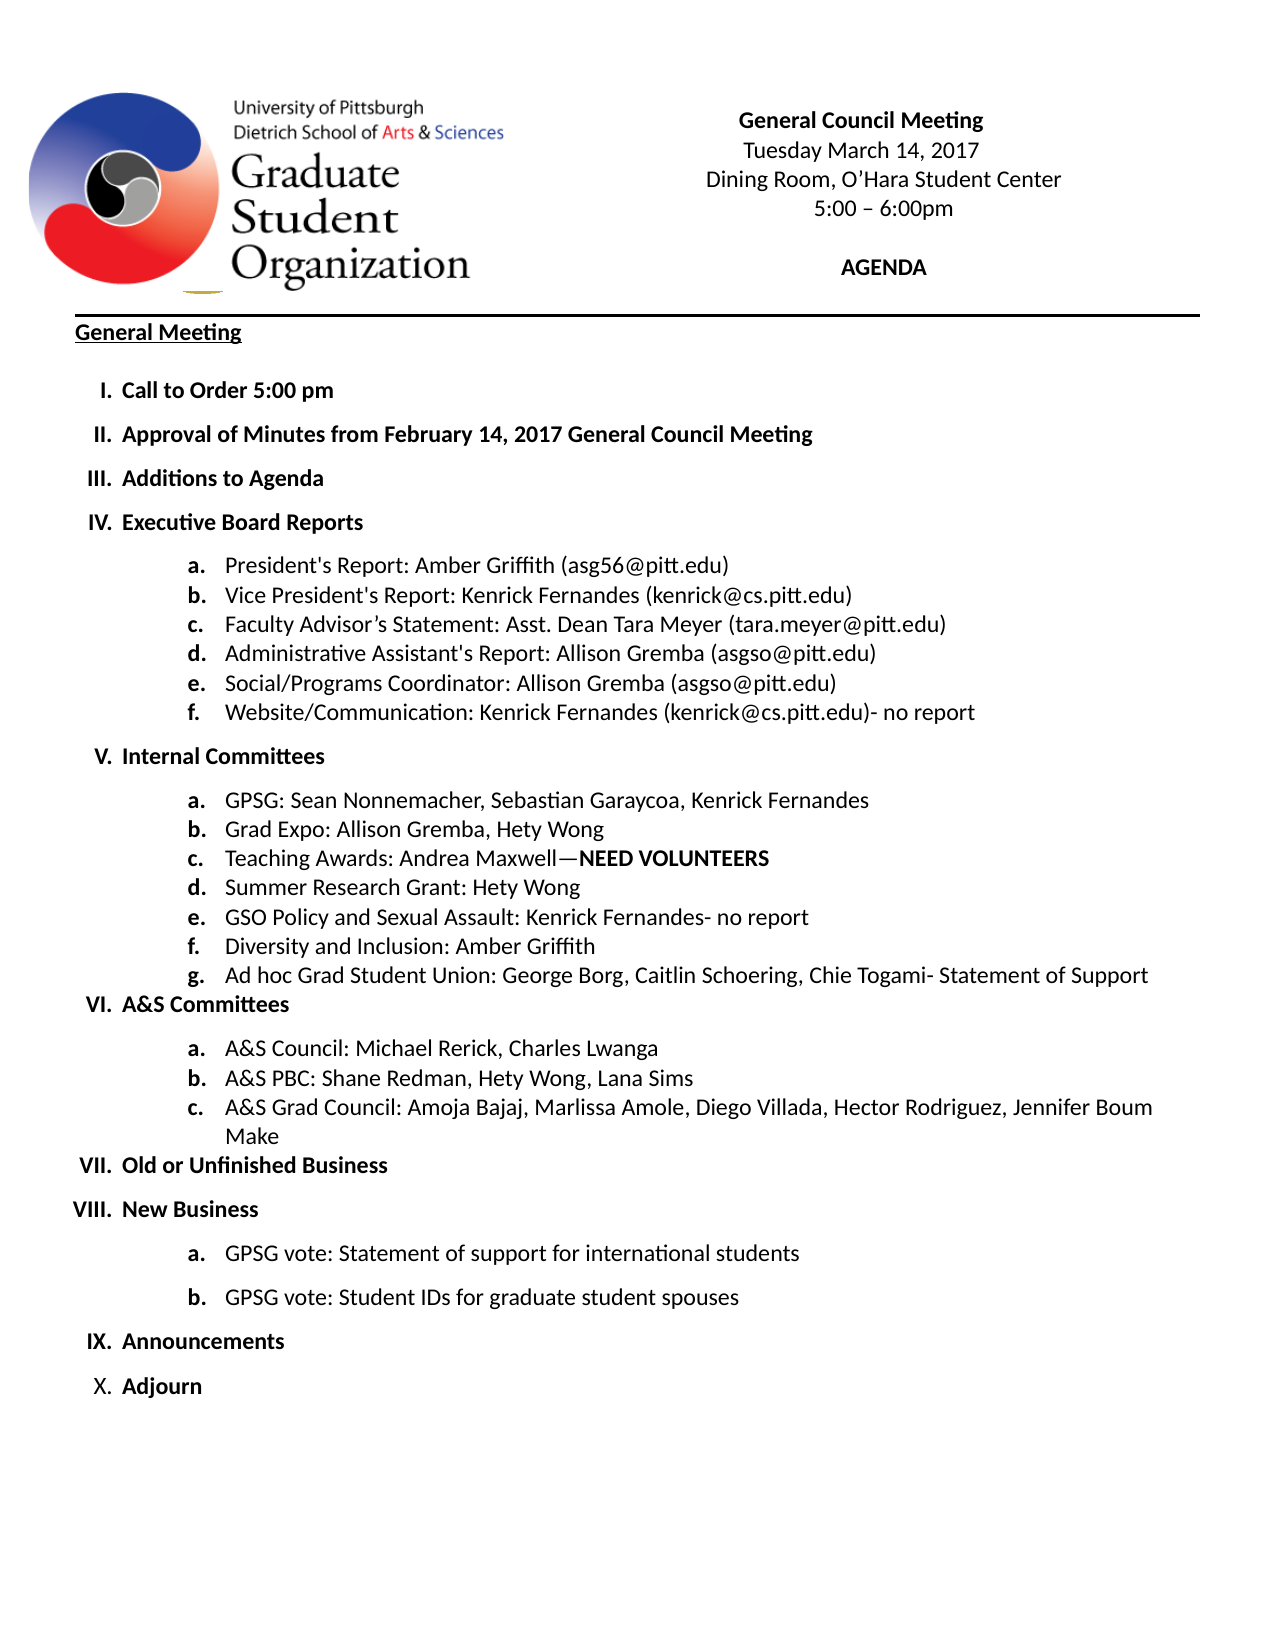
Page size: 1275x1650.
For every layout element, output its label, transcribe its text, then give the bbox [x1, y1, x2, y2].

list Adjourn [112, 1370, 1200, 1400]
list Old or Unfinished Business [112, 1151, 1200, 1180]
list Executive Board Reports [112, 507, 1200, 536]
list GPSG vote: Student IDs for graduate student spouses [187, 1282, 1200, 1311]
list A&S Grad Council: Amoja Bajaj, Marlissa Amole, Diego Villada, Hector Rodriguez, Jennifer Boum Make [187, 1092, 1200, 1151]
list A&S PBC: Shane Redman, Hety Wong, Lana Sims [187, 1063, 1200, 1092]
picture [28, 92, 504, 291]
list Additions to Agenda [112, 463, 1200, 492]
list GSO Policy and Sexual Assault: Kenrick Fernandes- no report [187, 902, 1200, 931]
list GPSG vote: Statement of support for international students [187, 1238, 1200, 1267]
list Grad Expo: Allison Gremba, Hety Wong [187, 814, 1200, 843]
list Teaching Awards: Andrea Maxwell—NEED VOLUNTEERS [187, 843, 1200, 872]
list Faculty Advisor’s Statement: Asst. Dean Tara Meyer (tara.meyer@pitt.edu) [187, 609, 1200, 638]
list GPSG: Sean Nonnemacher, Sebastian Garaycoa, Kenrick Fernandes [187, 785, 1200, 814]
list Call to Order 5:00 pm [112, 375, 1200, 404]
list Approval of Minutes from February 14, 2017 General Council Meeting [112, 419, 1200, 448]
text General Meeting [75, 317, 1200, 346]
list Diversity and Inclusion: Amber Griffith [187, 931, 1200, 960]
list Vice President's Report: Kenrick Fernandes (kenrick@cs.pitt.edu) [187, 580, 1200, 609]
list New Business [112, 1194, 1200, 1224]
subtitle 5:00 – 6:00pm [504, 193, 1200, 223]
list Internal Committees [112, 741, 1200, 770]
list President's Report: Amber Griffith (asg56@pitt.edu) [187, 551, 1200, 580]
list Social/Programs Coordinator: Allison Gremba (asgso@pitt.edu) [187, 668, 1200, 697]
list Announcements [112, 1326, 1200, 1355]
list Website/Communication: Kenrick Fernandes (kenrick@cs.pitt.edu)- no report [187, 697, 1200, 726]
text Tuesday March 14, 2017 [504, 135, 1200, 164]
list Summer Research Grant: Hety Wong [187, 872, 1200, 902]
subtitle AGENDA [504, 252, 1200, 281]
list A&S Committees [112, 989, 1200, 1019]
text General Council Meeting [504, 106, 1200, 135]
subtitle Dining Room, O’Hara Student Center [504, 164, 1200, 193]
list A&S Council: Michael Rerick, Charles Lwanga [187, 1033, 1200, 1063]
list Ad hoc Grad Student Union: George Borg, Caitlin Schoering, Chie Togami- Statement of Support [187, 960, 1200, 989]
list Administrative Assistant's Report: Allison Gremba (asgso@pitt.edu) [187, 638, 1200, 668]
